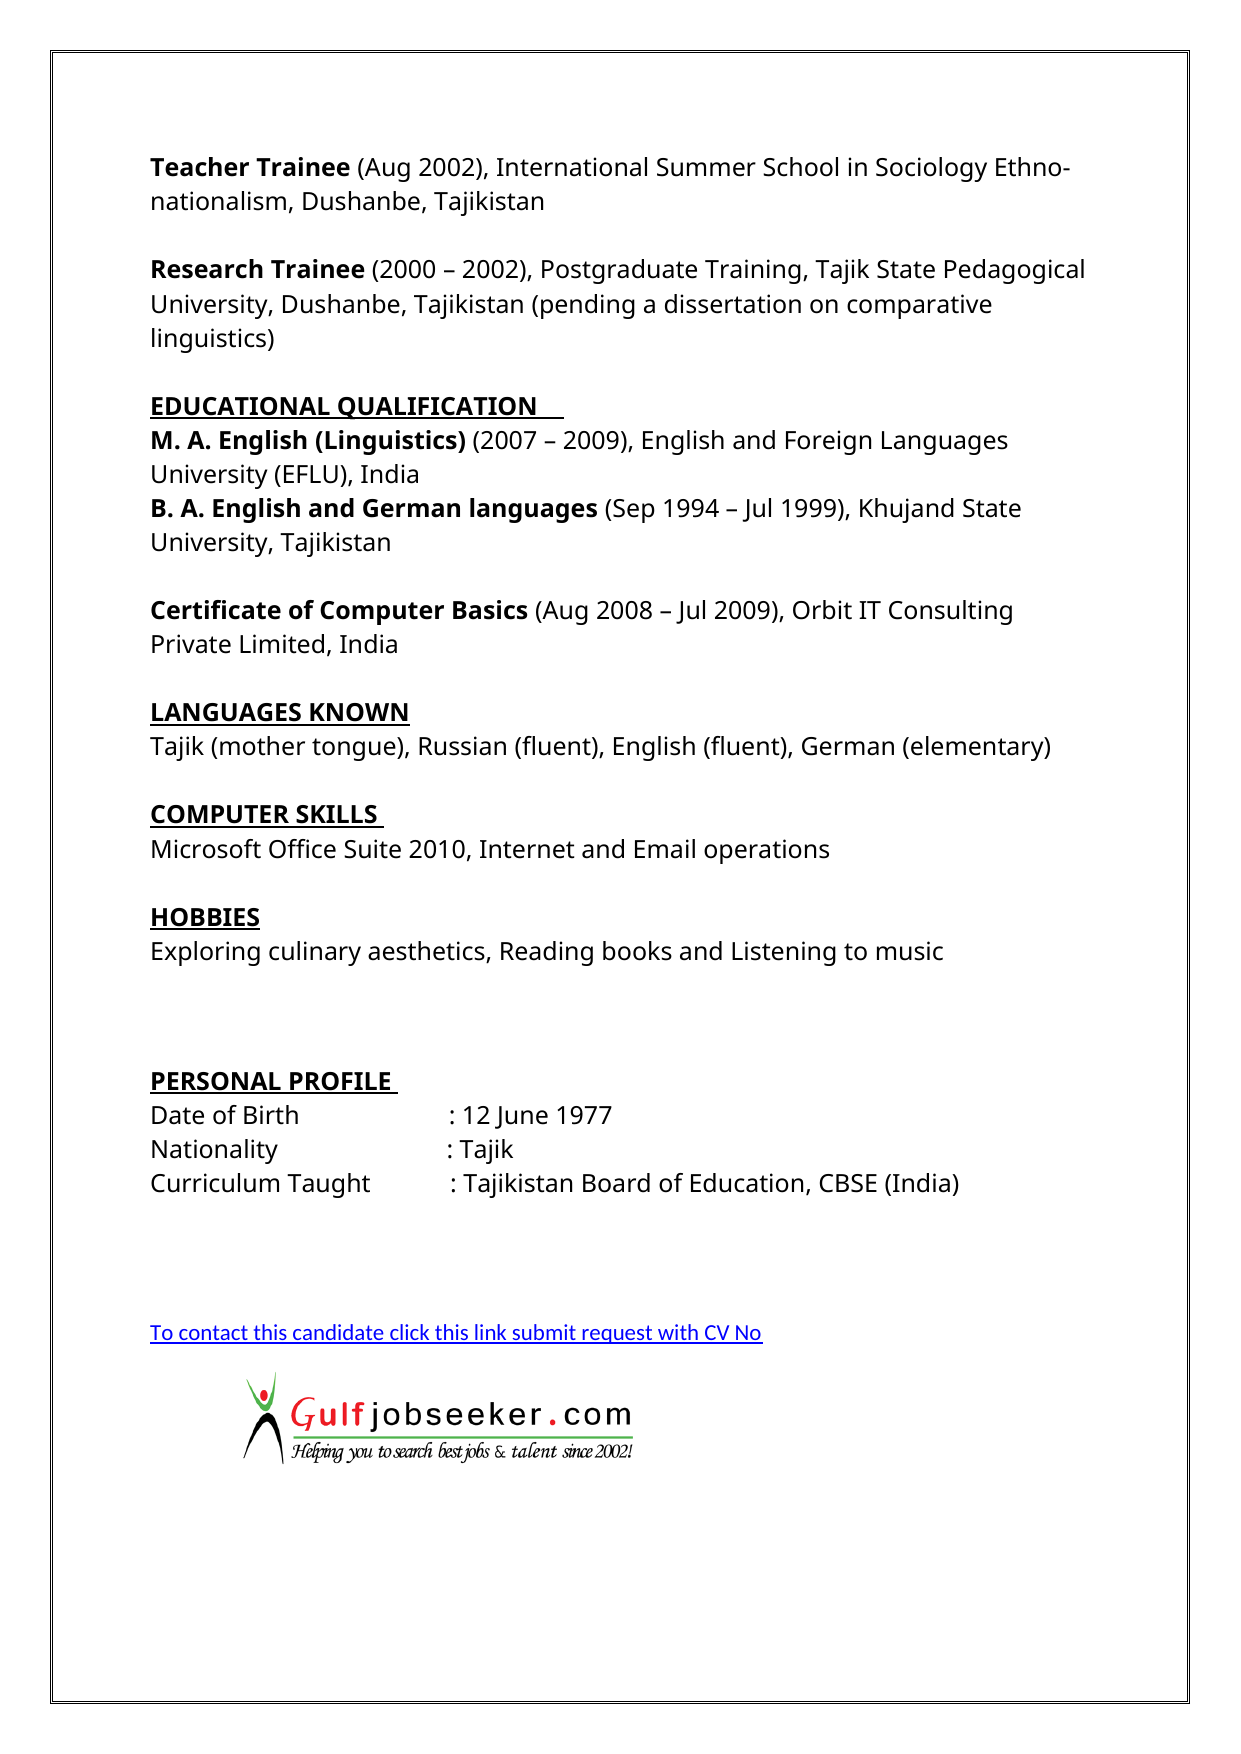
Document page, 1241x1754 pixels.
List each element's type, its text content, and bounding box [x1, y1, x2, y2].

text COMPUTER SKILLS [150, 797, 1090, 831]
text Teacher Trainee (Aug 2002), International Summer School in Sociology Ethno- nationalism, Dushanbe, Tajikistan [150, 150, 1090, 218]
text To contact this candidate click this link submit request with CV No [150, 1318, 1090, 1346]
text Tajik (mother tongue), Russian (fluent), English (fluent), German (elementary) [150, 729, 1090, 763]
text Exploring culinary aesthetics, Reading books and Listening to music [150, 933, 1090, 967]
text Certificate of Computer Basics (Aug 2008 – Jul 2009), Orbit IT Consulting Private Limited, India [150, 593, 1090, 661]
text Microsoft Office Suite 2010, Internet and Email operations [150, 831, 1090, 865]
text EDUCATIONAL QUALIFICATION [150, 388, 1090, 422]
text Nationality : Tajik [150, 1132, 1090, 1166]
text Curriculum Taught : Tajikistan Board of Education, CBSE (India) [150, 1166, 1090, 1200]
text PERSONAL PROFILE [150, 1064, 1090, 1098]
text LANGUAGES KNOWN [150, 695, 1090, 729]
picture [230, 1371, 657, 1467]
text Date of Birth : 12 June 1977 [150, 1098, 1090, 1132]
text Research Trainee (2000 – 2002), Postgraduate Training, Tajik State Pedagogical University, Dushanbe, Tajikistan (pending a dissertation on comparative linguistics) [150, 252, 1090, 354]
text M. A. English (Linguistics) (2007 – 2009), English and Foreign Languages University (EFLU), India [150, 422, 1090, 491]
text HOBBIES [150, 899, 1090, 933]
text B. A. English and German languages (Sep 1994 – Jul 1999), Khujand State University, Tajikistan [150, 491, 1090, 559]
